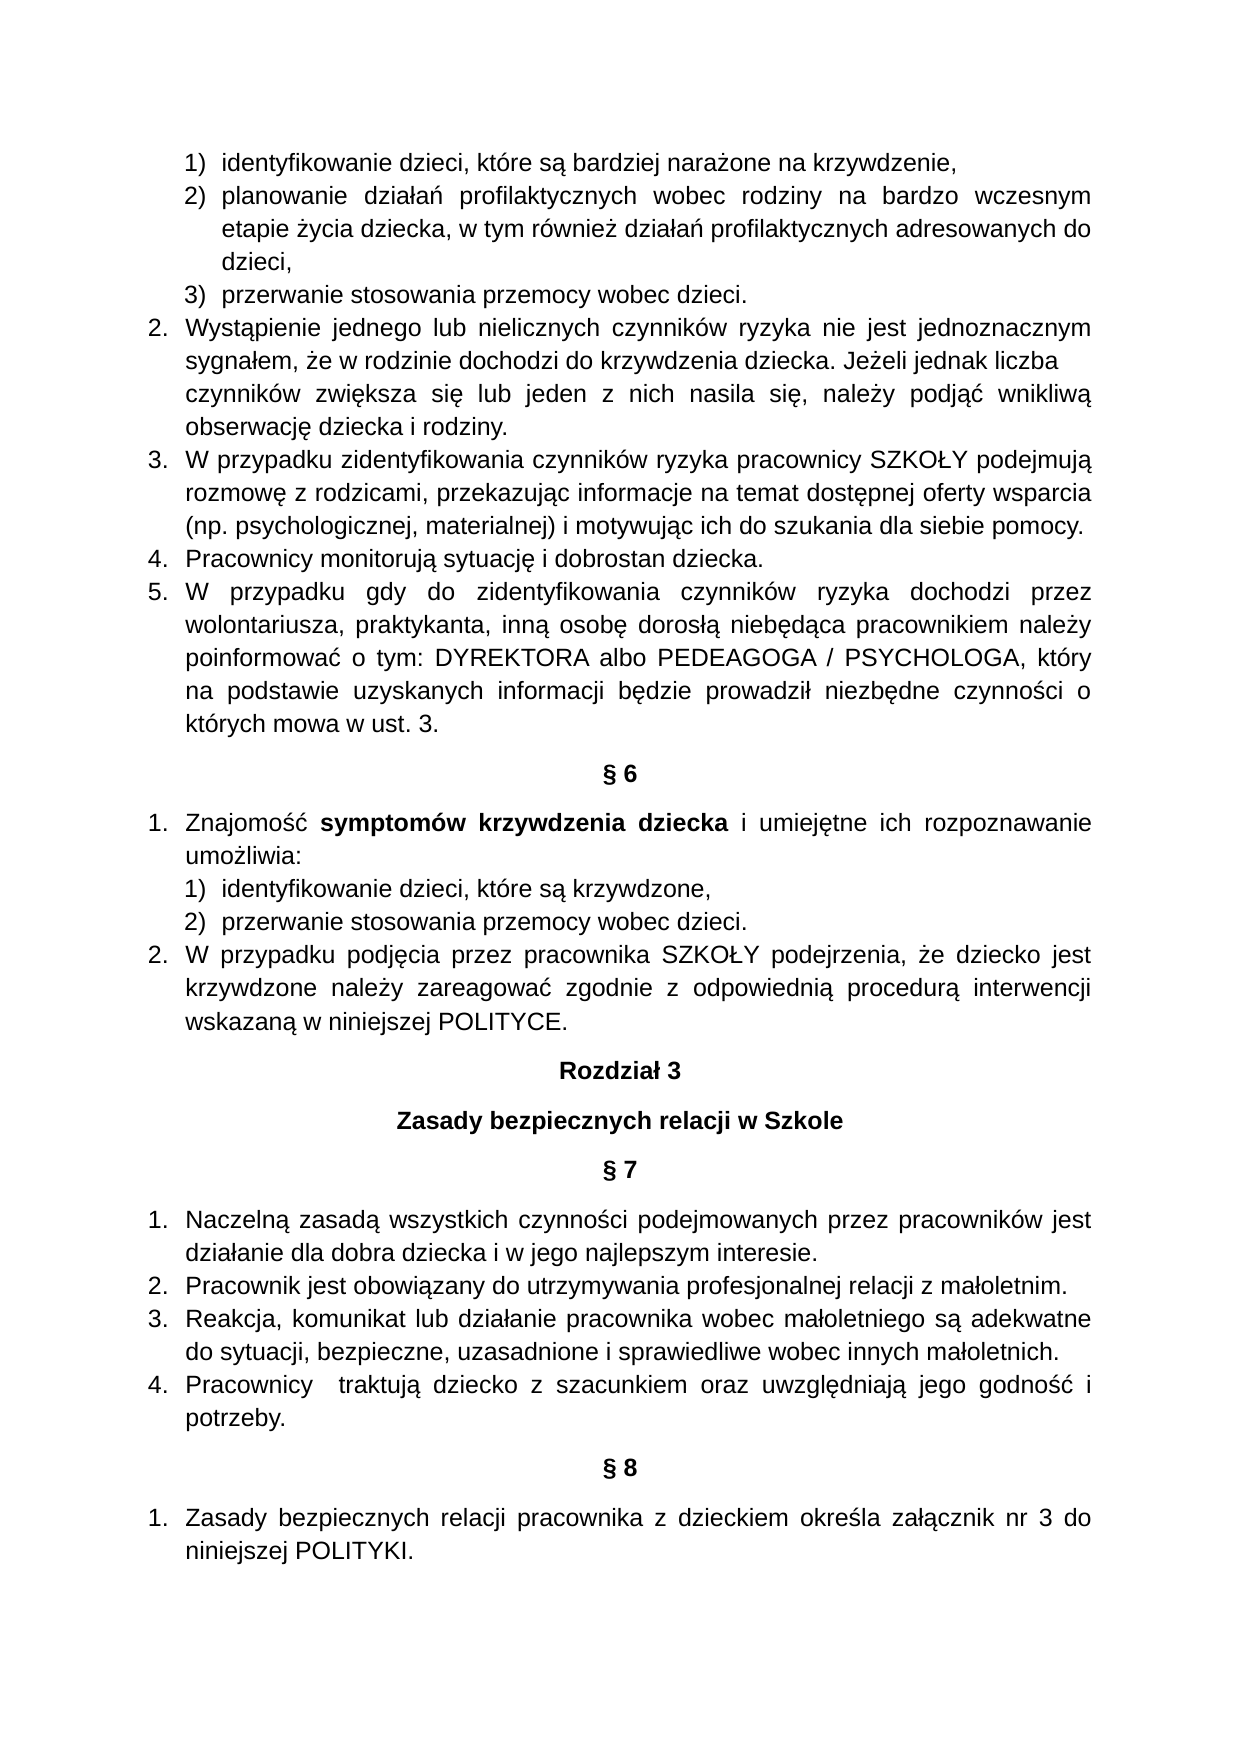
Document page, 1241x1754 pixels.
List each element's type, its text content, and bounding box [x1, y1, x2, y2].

list W przypadku zidentyfikowania czynników ryzyka pracownicy SZKOŁY podejmują rozmowę z rodzicami, przekazując informacje na temat dostępnej oferty wsparcia (np. psychologicznej, materialnej) i motywując ich do szukania dla siebie pomocy. [148, 445, 1093, 539]
list identyfikowanie dzieci, które są bardziej narażone na krzywdzenie, [184, 148, 1093, 176]
text Rozdział 3 [148, 1056, 1093, 1085]
text § 7 [148, 1156, 1093, 1184]
list Znajomość symptomów krzywdzenia dziecka i umiejętne ich rozpoznawanie umożliwia: [148, 808, 1093, 870]
list czynników zwiększa się lub jeden z nich nasila się, należy podjąć wnikliwą obserwację dziecka i rodziny. [185, 379, 1093, 441]
list Pracownicy traktują dziecko z szacunkiem oraz uwzględniają jego godność i potrzeby. [148, 1370, 1093, 1432]
list Reakcja, komunikat lub działanie pracownika wobec małoletniego są adekwatne do sytuacji, bezpieczne, uzasadnione i sprawiedliwe wobec innych małoletnich. [148, 1304, 1093, 1366]
list W przypadku gdy do zidentyfikowania czynników ryzyka dochodzi przez wolontariusza, praktykanta, inną osobę dorosłą niebędąca pracownikiem należy poinformować o tym: DYREKTORA albo PEDEAGOGA / PSYCHOLOGA, który na podstawie uzyskanych informacji będzie prowadził niezbędne czynności o których mowa w ust. 3. [148, 577, 1093, 738]
list Pracownicy monitorują sytuację i dobrostan dziecka. [148, 544, 1093, 573]
list planowanie działań profilaktycznych wobec rodziny na bardzo wczesnym etapie życia dziecka, w tym również działań profilaktycznych adresowanych do dzieci, [184, 181, 1093, 275]
text § 6 [148, 759, 1093, 787]
text § 8 [148, 1453, 1093, 1482]
list Pracownik jest obowiązany do utrzymywania profesjonalnej relacji z małoletnim. [148, 1271, 1093, 1300]
list przerwanie stosowania przemocy wobec dzieci. [184, 907, 1093, 936]
list przerwanie stosowania przemocy wobec dzieci. [184, 280, 1093, 308]
list Wystąpienie jednego lub nielicznych czynników ryzyka nie jest jednoznacznym sygnałem, że w rodzinie dochodzi do krzywdzenia dziecka. Jeżeli jednak liczba [148, 313, 1093, 374]
list Naczelną zasadą wszystkich czynności podejmowanych przez pracowników jest działanie dla dobra dziecka i w jego najlepszym interesie. [148, 1205, 1093, 1267]
list Zasady bezpiecznych relacji pracownika z dzieckiem określa załącznik nr 3 do niniejszej POLITYKI. [148, 1503, 1093, 1564]
text Zasady bezpiecznych relacji w Szkole [148, 1106, 1093, 1134]
list W przypadku podjęcia przez pracownika SZKOŁY podejrzenia, że dziecko jest krzywdzone należy zareagować zgodnie z odpowiednią procedurą interwencji wskazaną w niniejszej POLITYCE. [148, 940, 1093, 1035]
list identyfikowanie dzieci, które są krzywdzone, [184, 874, 1093, 903]
